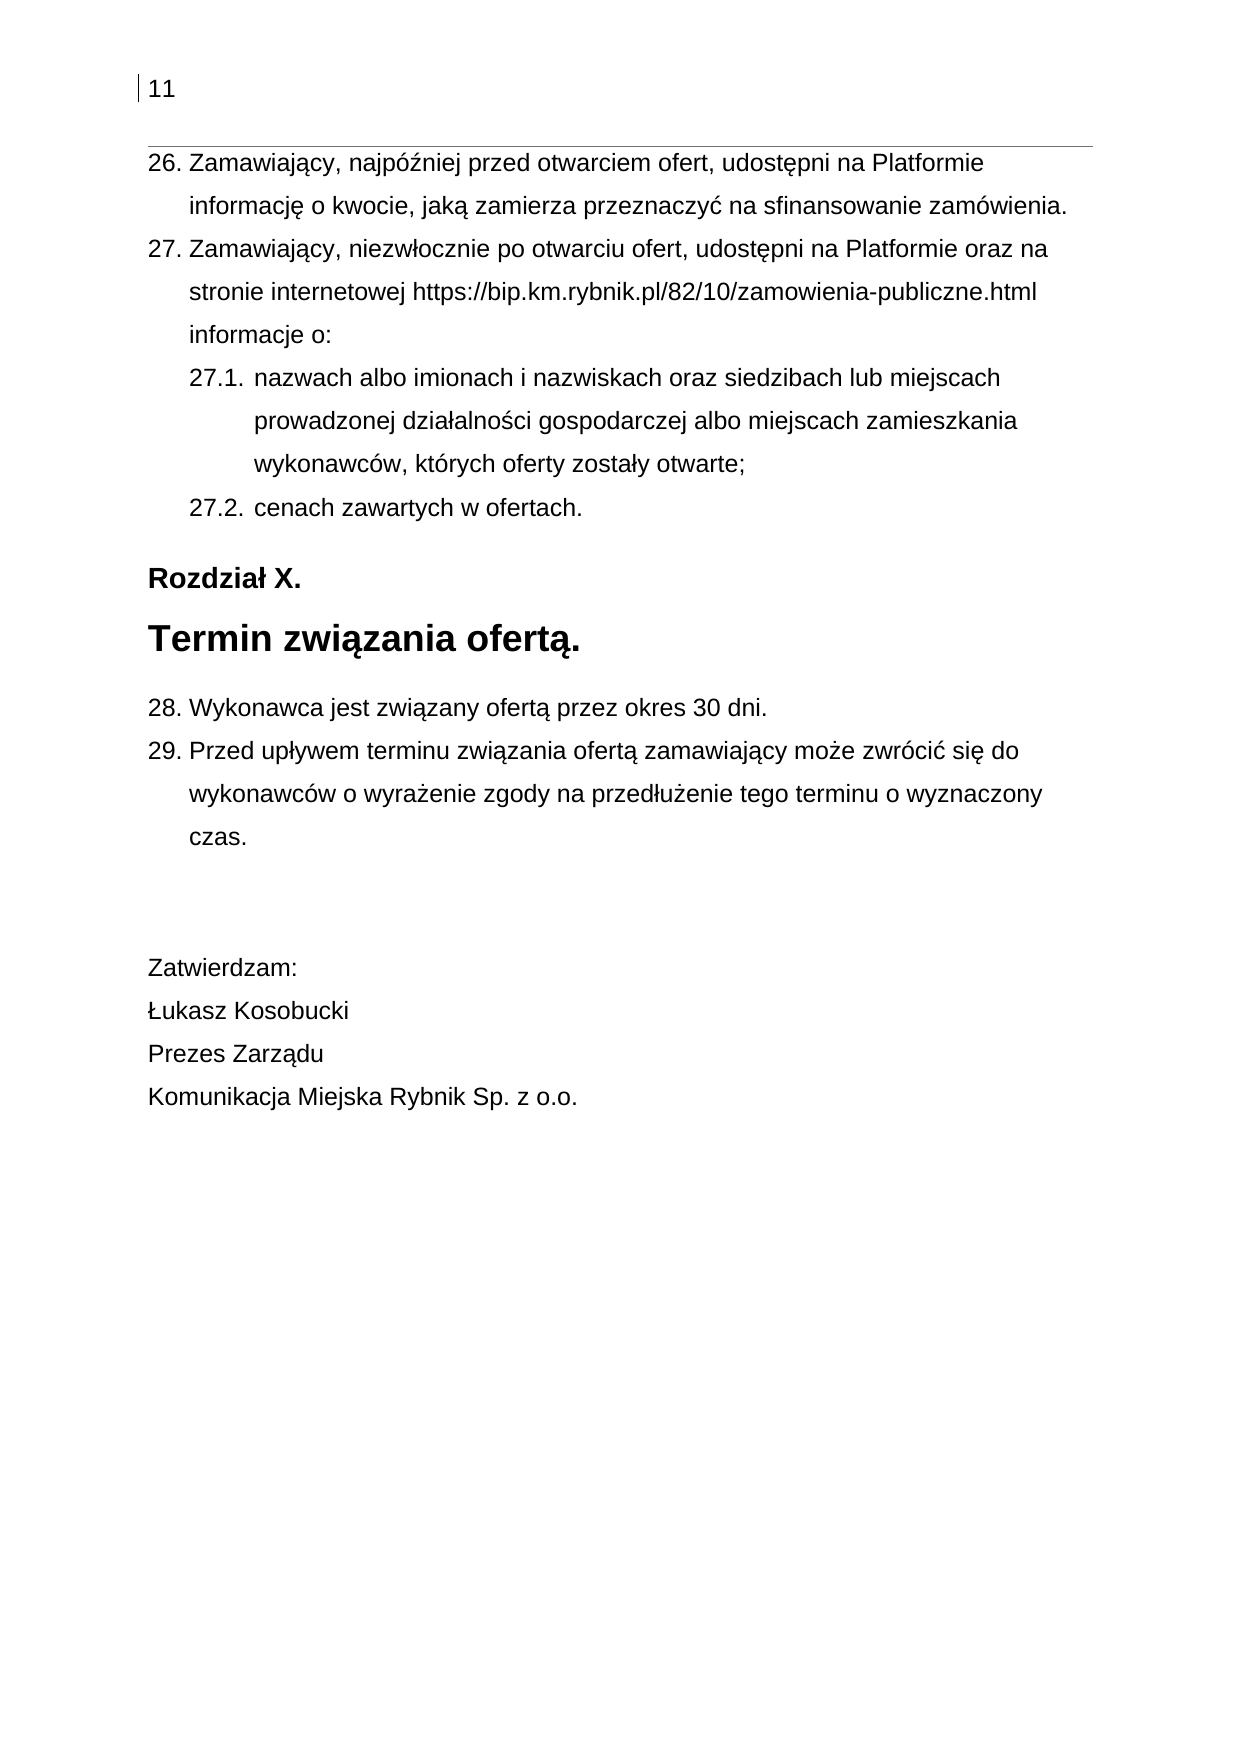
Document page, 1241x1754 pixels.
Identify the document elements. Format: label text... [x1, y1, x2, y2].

list nazwach albo imionach i nazwiskach oraz siedzibach lub miejscach prowadzonej działalności gospodarczej albo miejscach zamieszkania wykonawców, których oferty zostały otwarte; [189, 363, 1093, 478]
text Prezes Zarządu [148, 1039, 1093, 1068]
list Zamawiający, najpóźniej przed otwarciem ofert, udostępni na Platformie informację o kwocie, jaką zamierza przeznaczyć na sfinansowanie zamówienia. [148, 148, 1093, 219]
list Wykonawca jest związany ofertą przez okres 30 dni. [148, 693, 1093, 722]
text Zatwierdzam: [148, 953, 1093, 982]
text Łukasz Kosobucki [148, 996, 1093, 1025]
list Przed upływem terminu związania ofertą zamawiający może zwrócić się do wykonawców o wyrażenie zgody na przedłużenie tego terminu o wyznaczony czas. [148, 736, 1093, 851]
list Zamawiający, niezwłocznie po otwarciu ofert, udostępni na Platformie oraz na stronie internetowej https://bip.km.rybnik.pl/82/10/zamowienia-publiczne.html informacje o: [148, 234, 1093, 349]
list cenach zawartych w ofertach. [189, 493, 1093, 521]
subtitle Termin związania ofertą. [148, 561, 1093, 659]
text Komunikacja Miejska Rybnik Sp. z o.o. [148, 1082, 1093, 1111]
